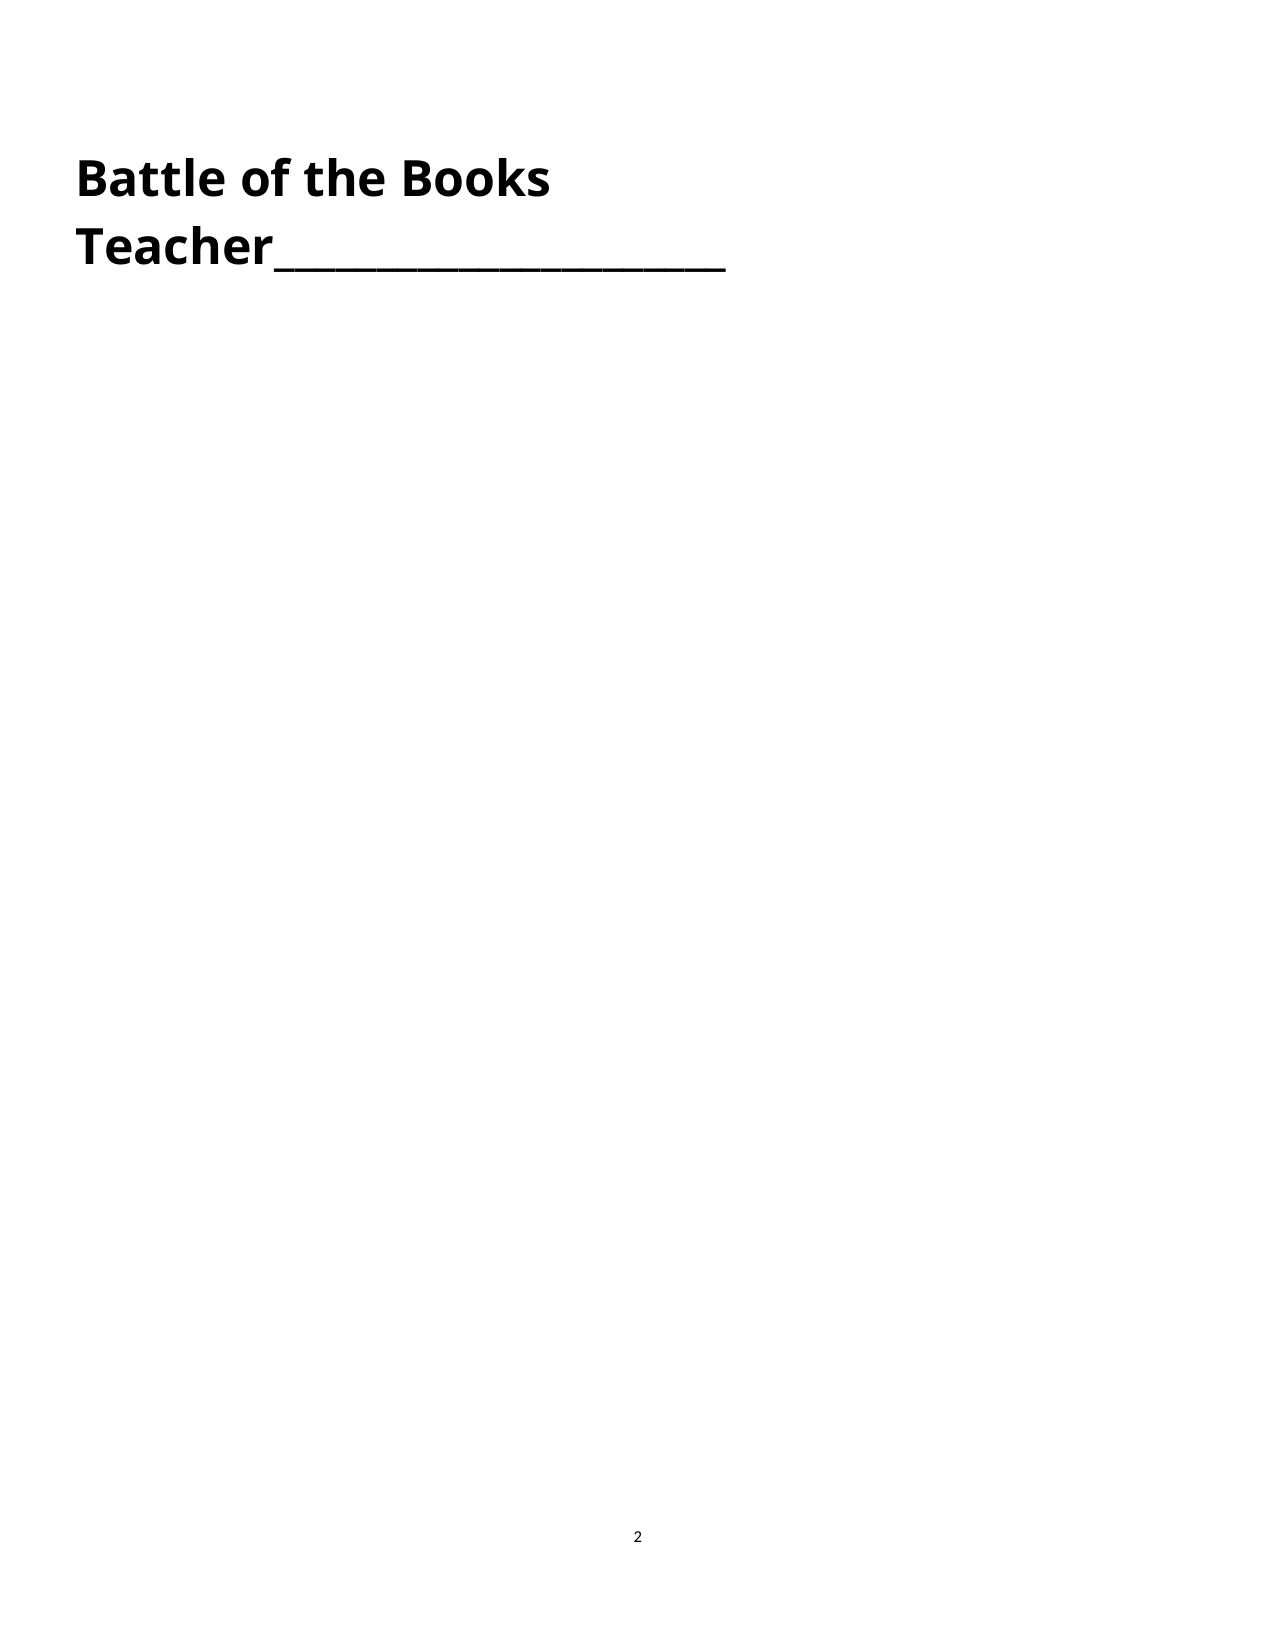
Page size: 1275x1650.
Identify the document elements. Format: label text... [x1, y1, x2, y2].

text Battle of the Books Teacher______________________ [75, 143, 1200, 279]
